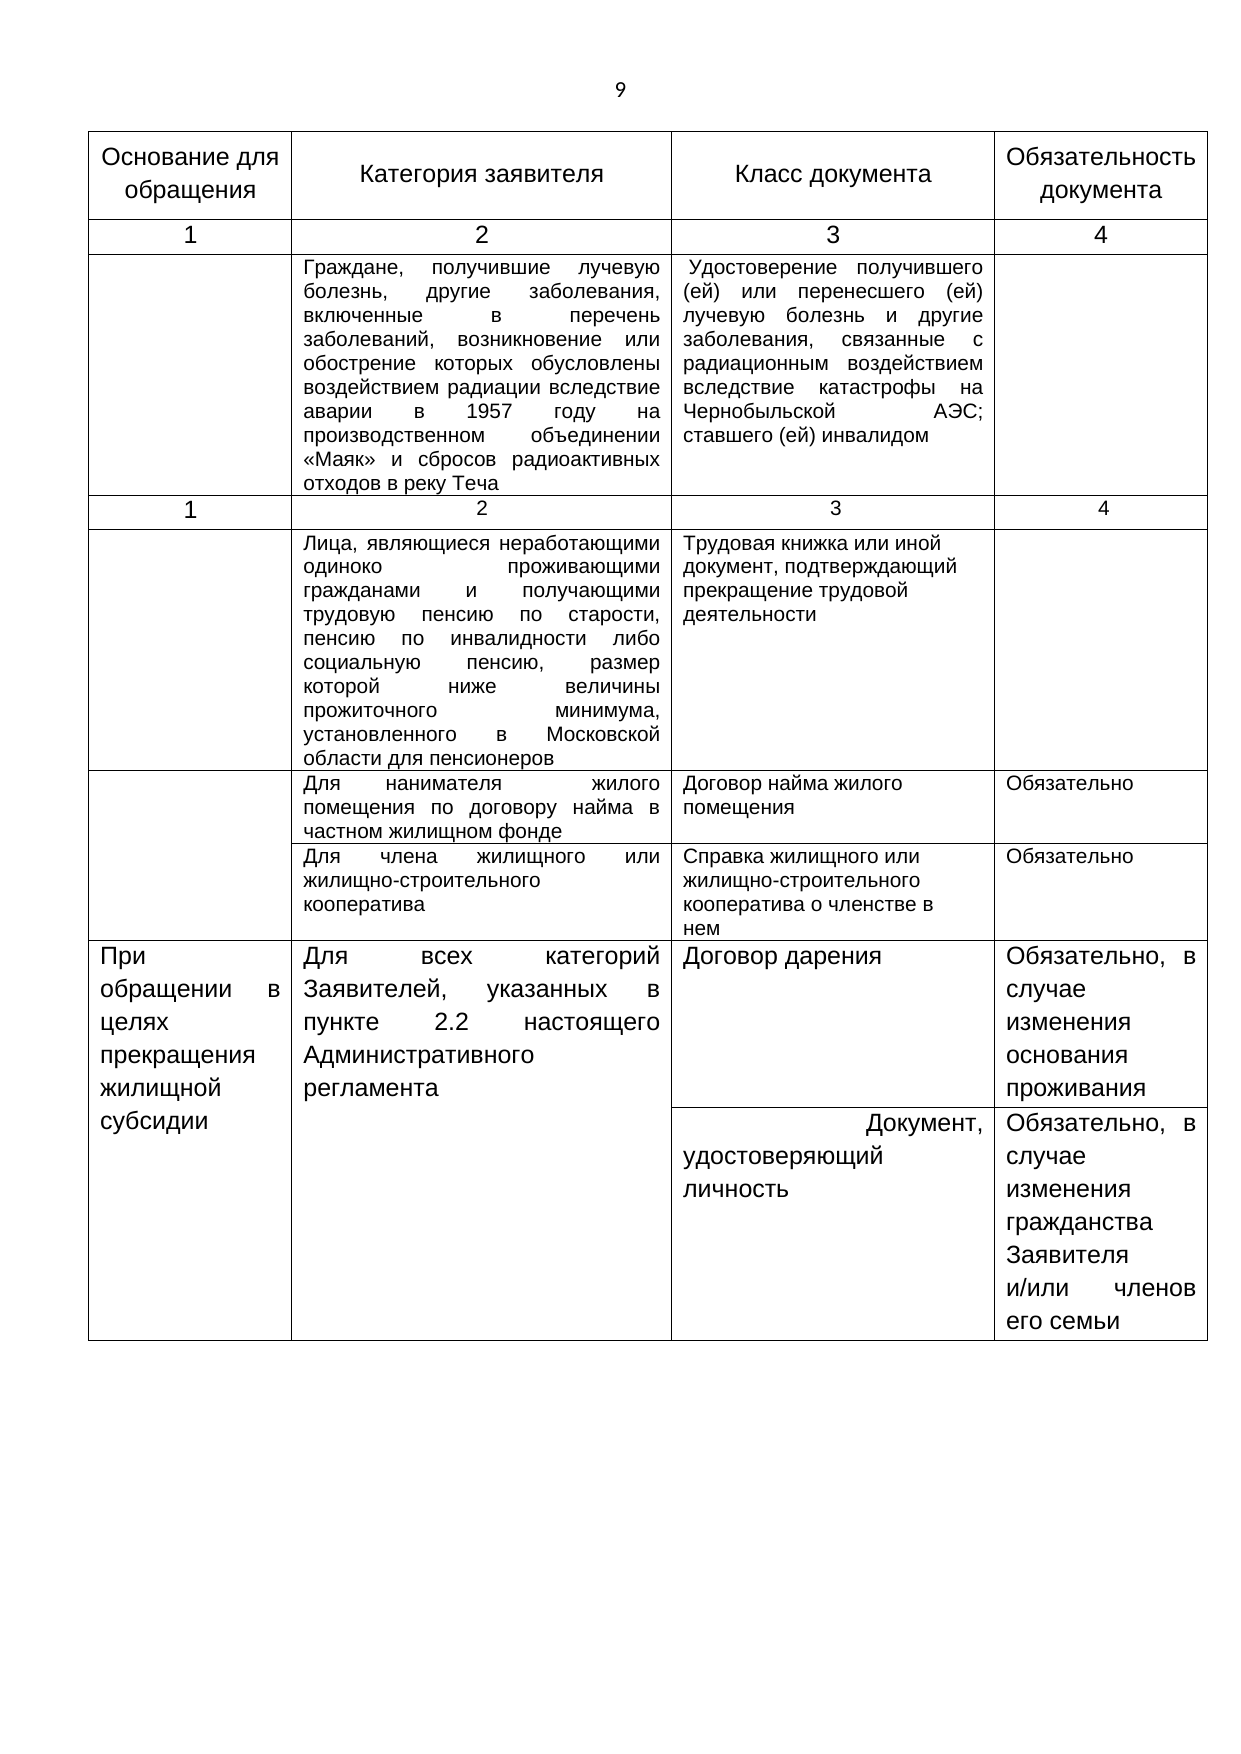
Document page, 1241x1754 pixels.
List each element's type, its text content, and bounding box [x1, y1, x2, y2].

table_header Класс документа [672, 132, 994, 219]
table_cell 4 [995, 496, 1207, 529]
table_cell Справка жилищного или жилищно-строительного кооператива о членстве в нем [672, 844, 994, 940]
table_cell 3 [672, 496, 994, 529]
table_cell Лица, являющиеся неработающими одиноко проживающими гражданами и получающими трудовую пенсию по старости, пенсию по инвалидности либо социальную пенсию, размер которой ниже величины прожиточного минимума, установленного в Московской области для пенсионеров [292, 530, 671, 770]
table_cell Обязательно [995, 844, 1207, 940]
table_cell 3 [672, 220, 994, 254]
table_cell [995, 530, 1207, 770]
table_cell Удостоверение получившего (ей) или перенесшего (ей) лучевую болезнь и другие заболевания, связанные с радиационным воздействием вследствие катастрофы на Чернобыльской АЭС; ставшего (ей) инвалидом [672, 255, 994, 494]
table_cell Граждане, получившие лучевую болезнь, другие заболевания, включенные в перечень заболеваний, возникновение или обострение которых обусловлены воздействием радиации вследствие аварии в 1957 году на производственном объединении «Маяк» и сбросов радиоактивных отходов в реку Теча [292, 255, 671, 494]
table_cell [292, 941, 671, 1339]
table_cell Документ, удостоверяющий личность [672, 1108, 994, 1339]
table_cell [89, 771, 291, 940]
table_header Обязательность документа [995, 132, 1207, 219]
table_cell 1 [89, 496, 291, 529]
table_cell Обязательно, в случае изменения основания проживания [995, 941, 1207, 1107]
table_cell Для члена жилищного или жилищно-строительного кооператива [292, 844, 671, 940]
table_cell Договор найма жилого помещения [672, 771, 994, 843]
table_cell Обязательно, в случае изменения гражданства Заявителя и/или членов его семьи [995, 1108, 1207, 1339]
table_cell При обращении в целях прекращения жилищной субсидии [89, 941, 291, 1339]
table_cell [89, 530, 291, 770]
table_cell Для нанимателя жилого помещения по договору найма в частном жилищном фонде [292, 771, 671, 843]
table_header Категория заявителя [292, 132, 671, 219]
table_cell Обязательно [995, 771, 1207, 843]
table_cell 4 [995, 220, 1207, 254]
table_header Основание для обращения [89, 132, 291, 219]
table_cell 2 [292, 496, 671, 529]
table_cell 1 [89, 220, 291, 254]
table_cell Трудовая книжка или иной документ, подтверждающий прекращение трудовой деятельности [672, 530, 994, 770]
table_cell 2 [292, 220, 671, 254]
table_cell Договор дарения [672, 941, 994, 1107]
